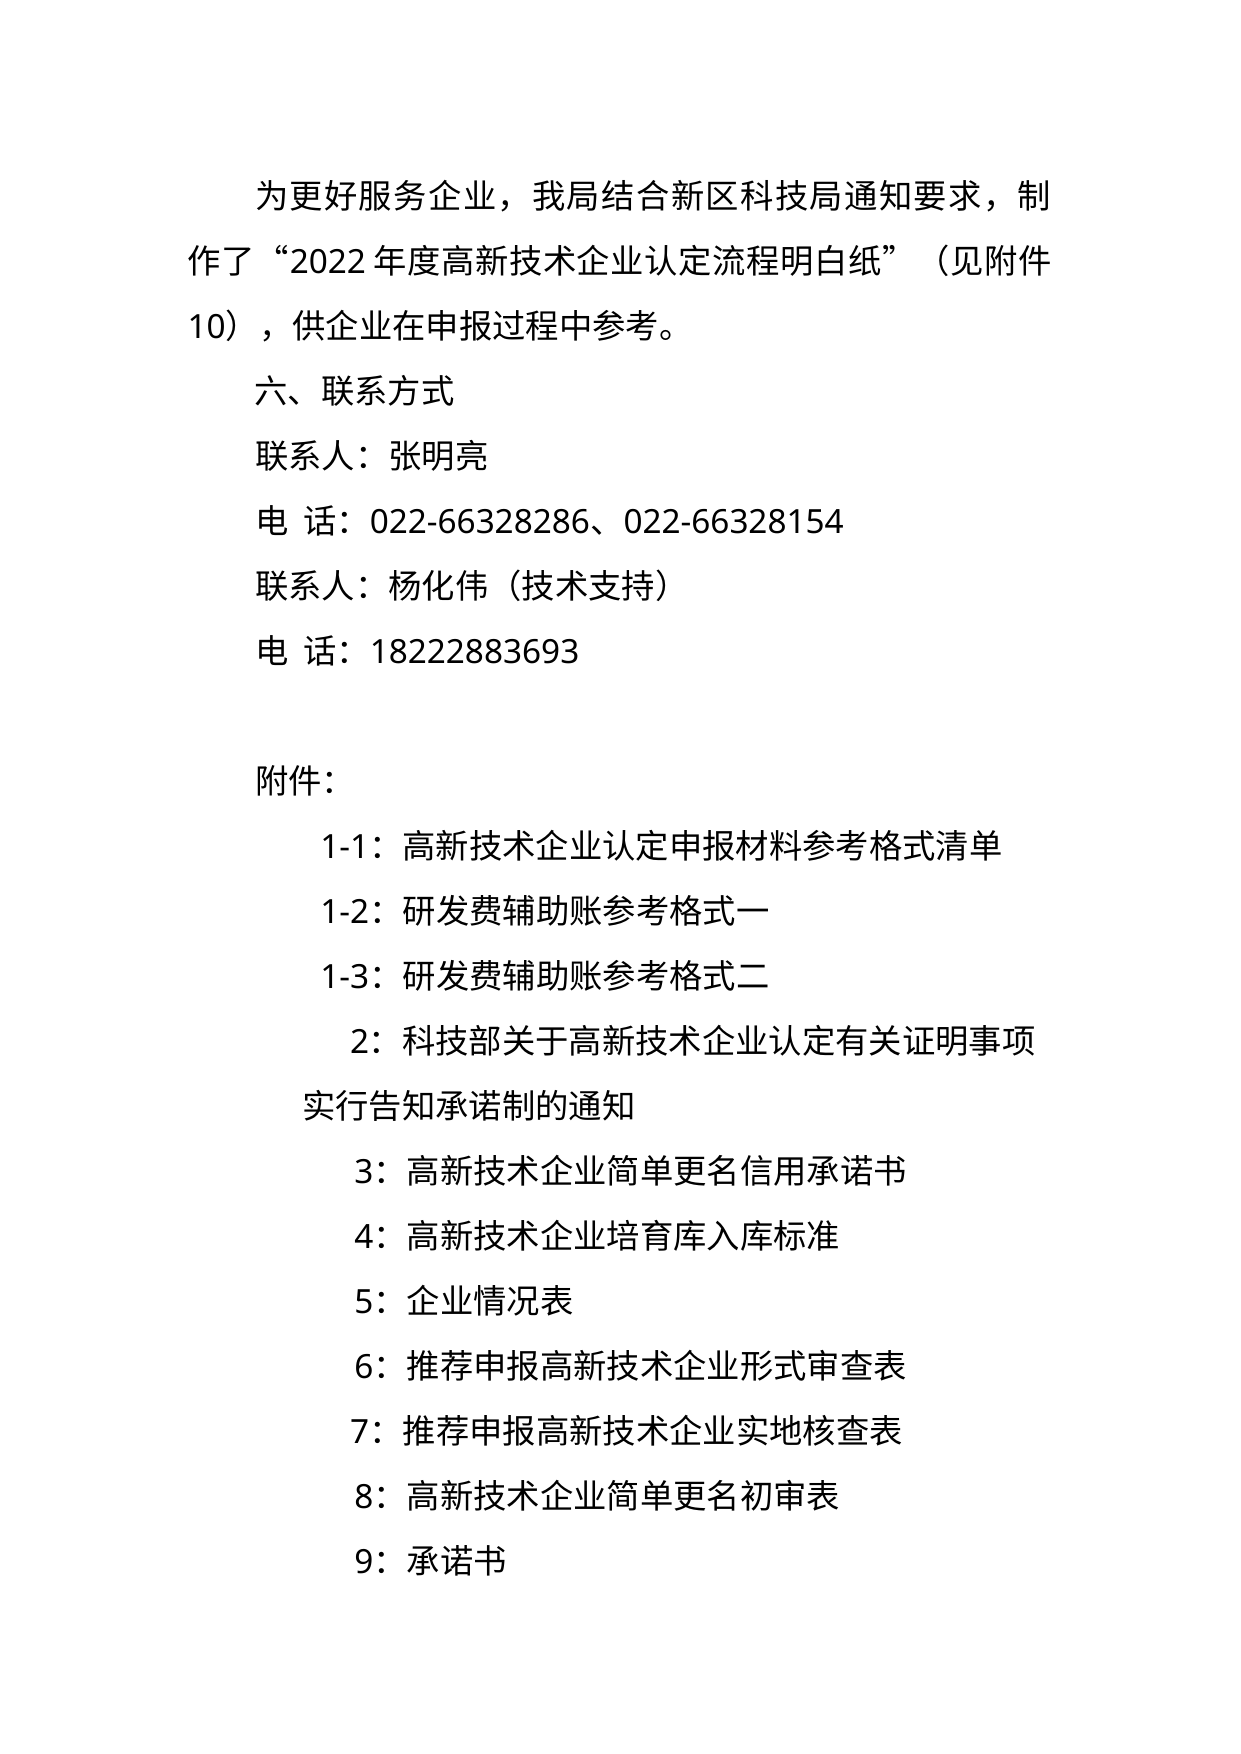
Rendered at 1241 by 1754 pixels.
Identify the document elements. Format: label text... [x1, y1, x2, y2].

text 1-1：高新技术企业认定申报材料参考格式清单 [187, 812, 1053, 877]
text 2：科技部关于高新技术企业认定有关证明事项实行告知承诺制的通知 [302, 1007, 1053, 1137]
text 9：承诺书 [187, 1527, 1053, 1592]
text 6：推荐申报高新技术企业形式审查表 [187, 1332, 1053, 1397]
text 8：高新技术企业简单更名初审表 [187, 1462, 1053, 1527]
text 3：高新技术企业简单更名信用承诺书 [187, 1137, 1053, 1202]
text 联系人：杨化伟（技术支持） [187, 552, 1053, 617]
text 附件： [187, 747, 1053, 812]
text 为更好服务企业，我局结合新区科技局通知要求，制作了“2022年度高新技术企业认定流程明白纸”（见附件10），供企业在申报过程中参考。 [187, 162, 1053, 357]
text 7：推荐申报高新技术企业实地核查表 [187, 1397, 1053, 1462]
text 六、联系方式 [187, 357, 1053, 422]
text 1-3：研发费辅助账参考格式二 [187, 942, 1053, 1007]
text 电 话：022-66328286、022-66328154 [187, 487, 1053, 552]
text 4：高新技术企业培育库入库标准 [187, 1202, 1053, 1267]
text 5：企业情况表 [187, 1267, 1053, 1332]
text 电 话：18222883693 [187, 617, 1053, 682]
text 1-2：研发费辅助账参考格式一 [187, 877, 1053, 942]
text 联系人：张明亮 [187, 422, 1053, 487]
